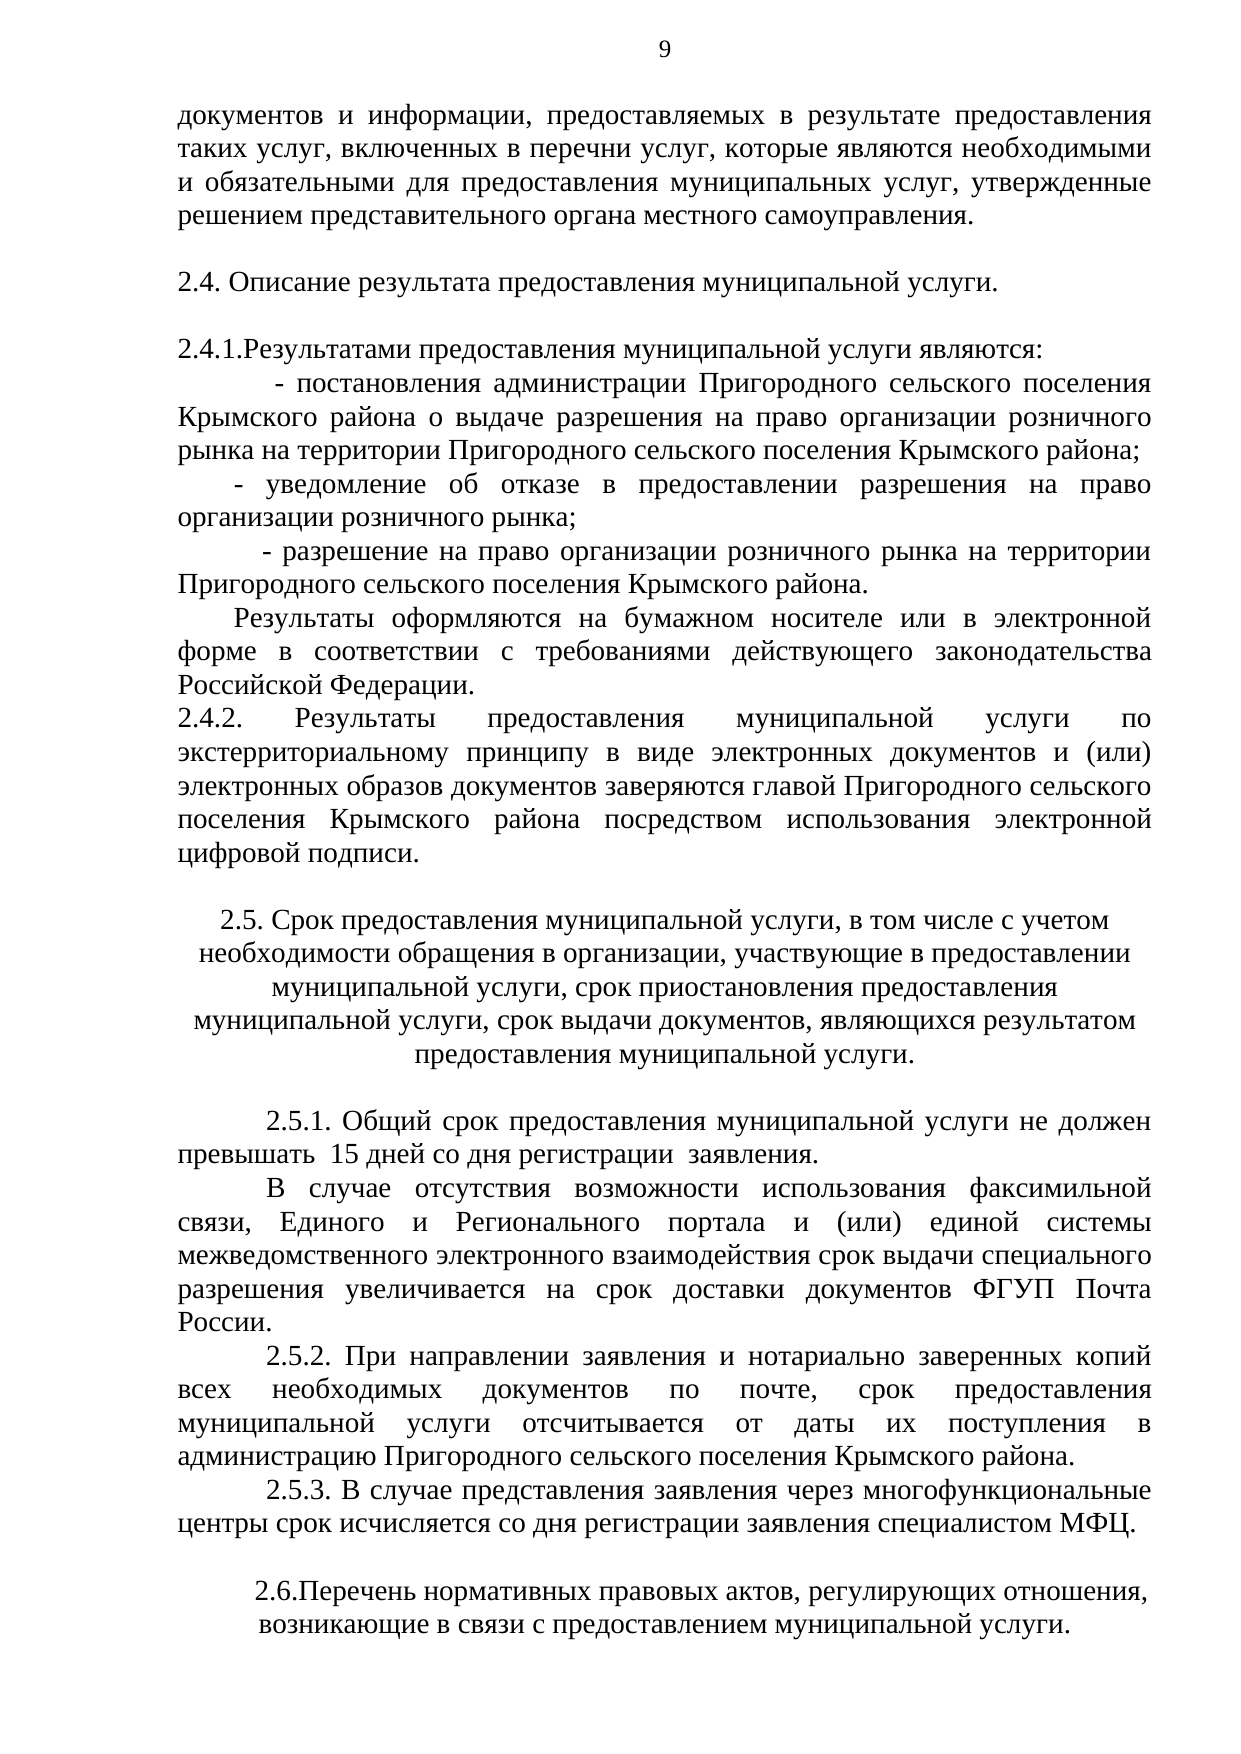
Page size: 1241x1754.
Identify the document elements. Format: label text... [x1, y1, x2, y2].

text 2.5. Срок предоставления муниципальной услуги, в том числе с учетом необходимости обращения в организации, участвующие в предоставлении муниципальной услуги, срок приостановления предоставления муниципальной услуги, срок выдачи документов, являющихся результатом предоставления муниципальной услуги. [177, 902, 1152, 1069]
text 2.4.1.Результатами предоставления муниципальной услуги являются: [177, 332, 1152, 365]
text В случае отсутствия возможности использования факсимильной связи, Единого и Регионального портала и (или) единой системы межведомственного электронного взаимодействия срок выдачи специального разрешения увеличивается на срок доставки документов ФГУП Почта России. [177, 1170, 1152, 1338]
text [177, 97, 1152, 231]
text 2.5.2. При направлении заявления и нотариально заверенных копий всех необходимых документов по почте, срок предоставления муниципальной услуги отсчитывается от даты их поступления в администрацию Пригородного сельского поселения Крымского района. [177, 1338, 1152, 1472]
text - разрешение на право организации розничного рынка на территории Пригородного сельского поселения Крымского района. [177, 533, 1152, 600]
text 2.4.2. Результаты предоставления муниципальной услуги по экстерриториальному принципу в виде электронных документов и (или) электронных образов документов заверяются главой Пригородного сельского поселения Крымского района посредством использования электронной цифровой подписи. [177, 701, 1152, 868]
text 2.5.3. В случае представления заявления через многофункциональные центры срок исчисляется со дня регистрации заявления специалистом МФЦ. [177, 1472, 1152, 1539]
text 2.4. Описание результата предоставления муниципальной услуги. [177, 264, 1152, 298]
text 2.5.1. Общий срок предоставления муниципальной услуги не должен превышать 15 дней со дня регистрации заявления. [177, 1103, 1152, 1170]
text Результаты оформляются на бумажном носителе или в электронной форме в соответствии с требованиями действующего законодательства Российской Федерации. [177, 600, 1152, 701]
text 2.6.Перечень нормативных правовых актов, регулирующих отношения, возникающие в связи с предоставлением муниципальной услуги. [177, 1573, 1152, 1640]
text - уведомление об отказе в предоставлении разрешения на право организации розничного рынка; [177, 466, 1152, 533]
text - постановления администрации Пригородного сельского поселения Крымского района о выдаче разрешения на право организации розничного рынка на территории Пригородного сельского поселения Крымского района; [177, 365, 1152, 466]
